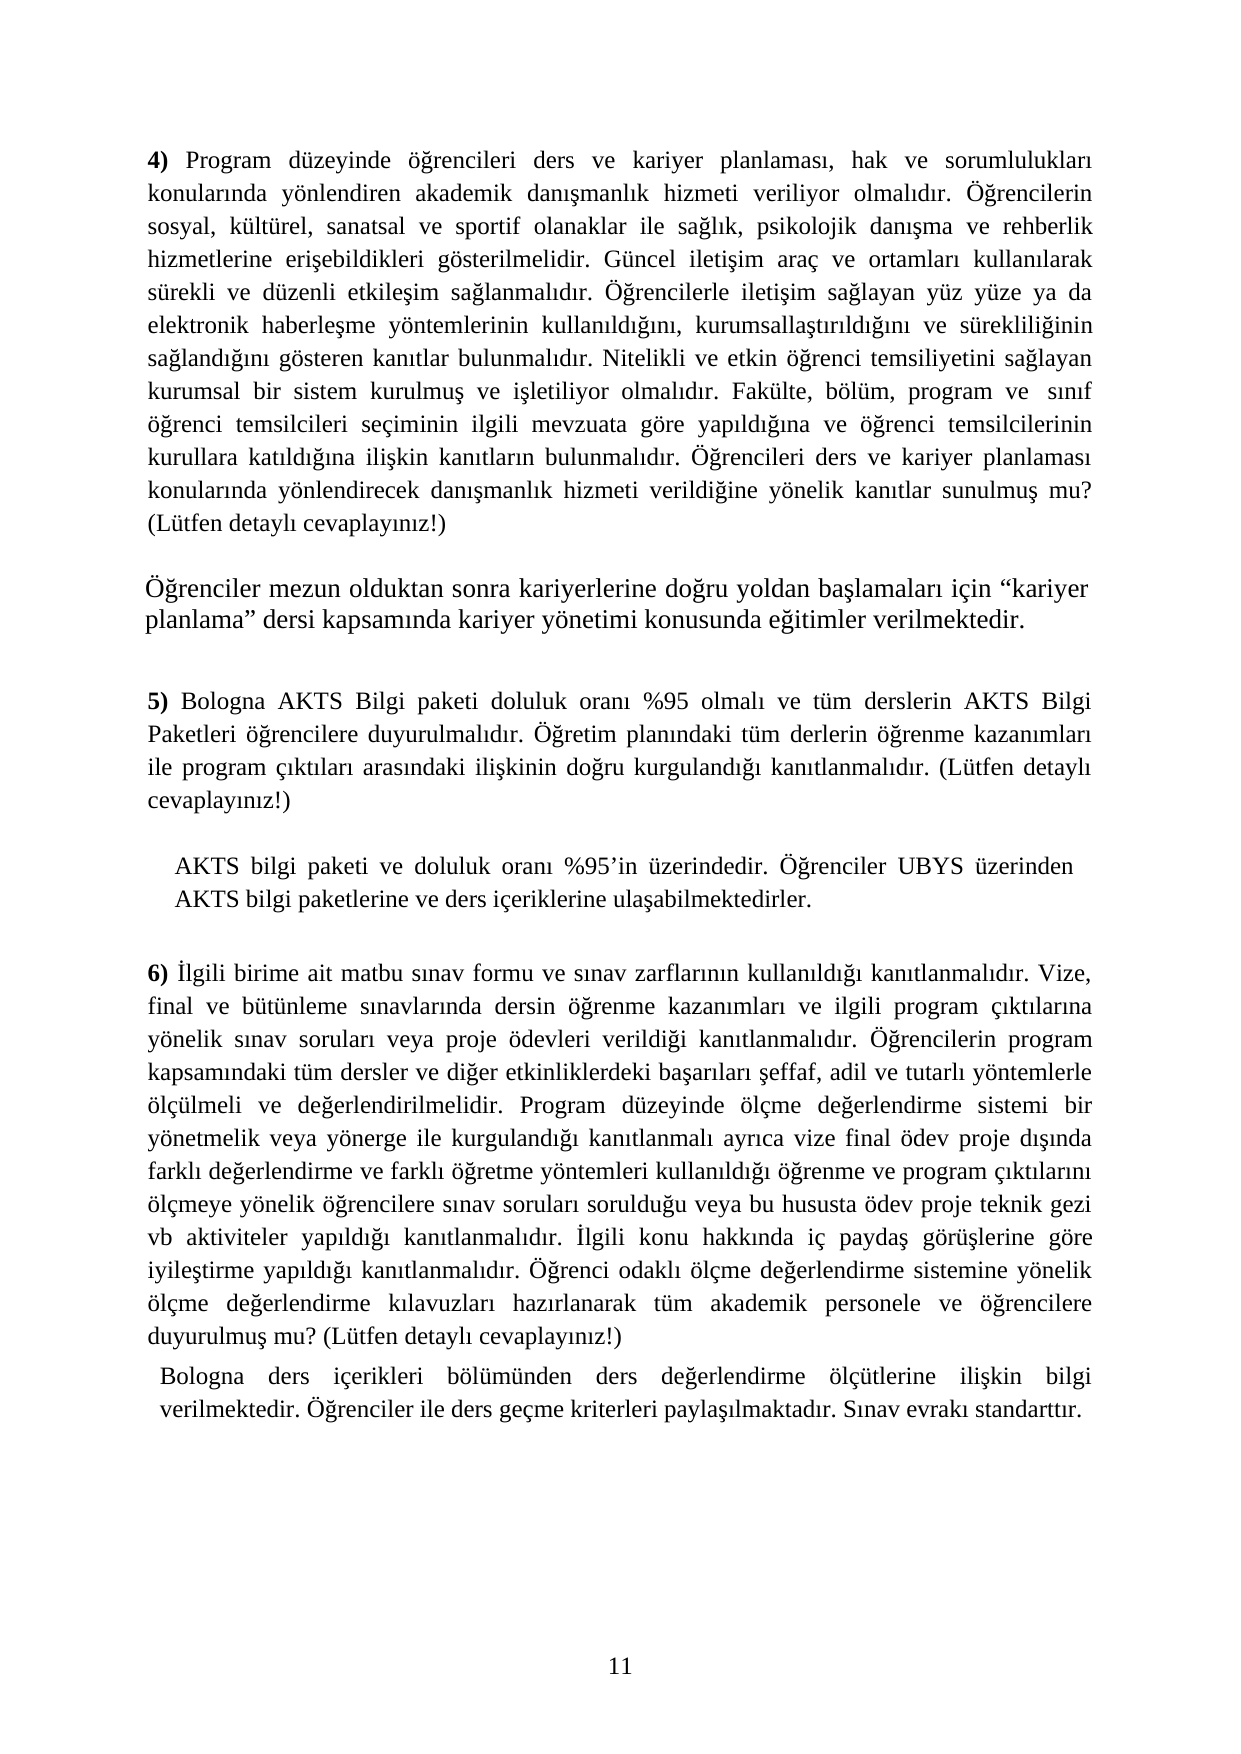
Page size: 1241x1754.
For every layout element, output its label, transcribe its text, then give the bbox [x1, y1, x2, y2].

text Öğrenciler mezun olduktan sonra kariyerlerine doğru yoldan başlamaları için “kariyer planlama” dersi kapsamında kariyer yönetimi konusunda eğitimler verilmektedir. [145, 572, 1089, 635]
list Bologna AKTS Bilgi paketi doluluk oranı %95 olmalı ve tüm derslerin AKTS Bilgi Paketleri öğrencilere duyurulmalıdır. Öğretim planındaki tüm derlerin öğrenme kazanımları ile program çıktıları arasındaki ilişkinin doğru kurgulandığı kanıtlanmalıdır. (Lütfen detaylı cevaplayınız!) [147, 686, 1092, 814]
list İlgili birime ait matbu sınav formu ve sınav zarflarının kullanıldığı kanıtlanmalıdır. Vize, final ve bütünleme sınavlarında dersin öğrenme kazanımları ve ilgili program çıktılarına yönelik sınav soruları veya proje ödevleri verildiği kanıtlanmalıdır. Öğrencilerin program kapsamındaki tüm dersler ve diğer etkinliklerdeki başarıları şeffaf, adil ve tutarlı yöntemlerle ölçülmeli ve değerlendirilmelidir. Program düzeyinde ölçme değerlendirme sistemi bir yönetmelik veya yönerge ile kurgulandığı kanıtlanmalı ayrıca vize final ödev proje dışında farklı değerlendirme ve farklı öğretme yöntemleri kullanıldığı öğrenme ve program çıktılarını ölçmeye yönelik öğrencilere sınav soruları sorulduğu veya bu hususta ödev proje teknik gezi vb aktiviteler yapıldığı kanıtlanmalıdır. İlgili konu hakkında iç paydaş görüşlerine göre iyileştirme yapıldığı kanıtlanmalıdır. Öğrenci odaklı ölçme değerlendirme sistemine yönelik ölçme değerlendirme kılavuzları hazırlanarak tüm akademik personele ve öğrencilere duyurulmuş mu? (Lütfen detaylı cevaplayınız!) [147, 958, 1093, 1350]
text Bologna ders içerikleri bölümünden ders değerlendirme ölçütlerine ilişkin bilgi verilmektedir. Öğrenciler ile ders geçme kriterleri paylaşılmaktadır. Sınav evrakı standarttır. [159, 1361, 1093, 1423]
list Program düzeyinde öğrencileri ders ve kariyer planlaması, hak ve sorumlulukları konularında yönlendiren akademik danışmanlık hizmeti veriliyor olmalıdır. Öğrencilerin sosyal, kültürel, sanatsal ve sportif olanaklar ile sağlık, psikolojik danışma ve rehberlik hizmetlerine erişebildikleri gösterilmelidir. Güncel iletişim araç ve ortamları kullanılarak sürekli ve düzenli etkileşim sağlanmalıdır. Öğrencilerle iletişim sağlayan yüz yüze ya da elektronik haberleşme yöntemlerinin kullanıldığını, kurumsallaştırıldığını ve sürekliliğinin sağlandığını gösteren kanıtlar bulunmalıdır. Nitelikli ve etkin öğrenci temsiliyetini sağlayan kurumsal bir sistem kurulmuş ve işletiliyor olmalıdır. Fakülte, bölüm, program ve sınıf öğrenci temsilcileri seçiminin ilgili mevzuata göre yapıldığına ve öğrenci temsilcilerinin kurullara katıldığına ilişkin kanıtların bulunmalıdır. Öğrencileri ders ve kariyer planlaması konularında yönlendirecek danışmanlık hizmeti verildiğine yönelik kanıtlar sunulmuş mu? (Lütfen detaylı cevaplayınız!) [147, 145, 1093, 537]
text AKTS bilgi paketi ve doluluk oranı %95’in üzerindedir. Öğrenciler UBYS üzerinden AKTS bilgi paketlerine ve ders içeriklerine ulaşabilmektedirler. [174, 851, 1074, 913]
